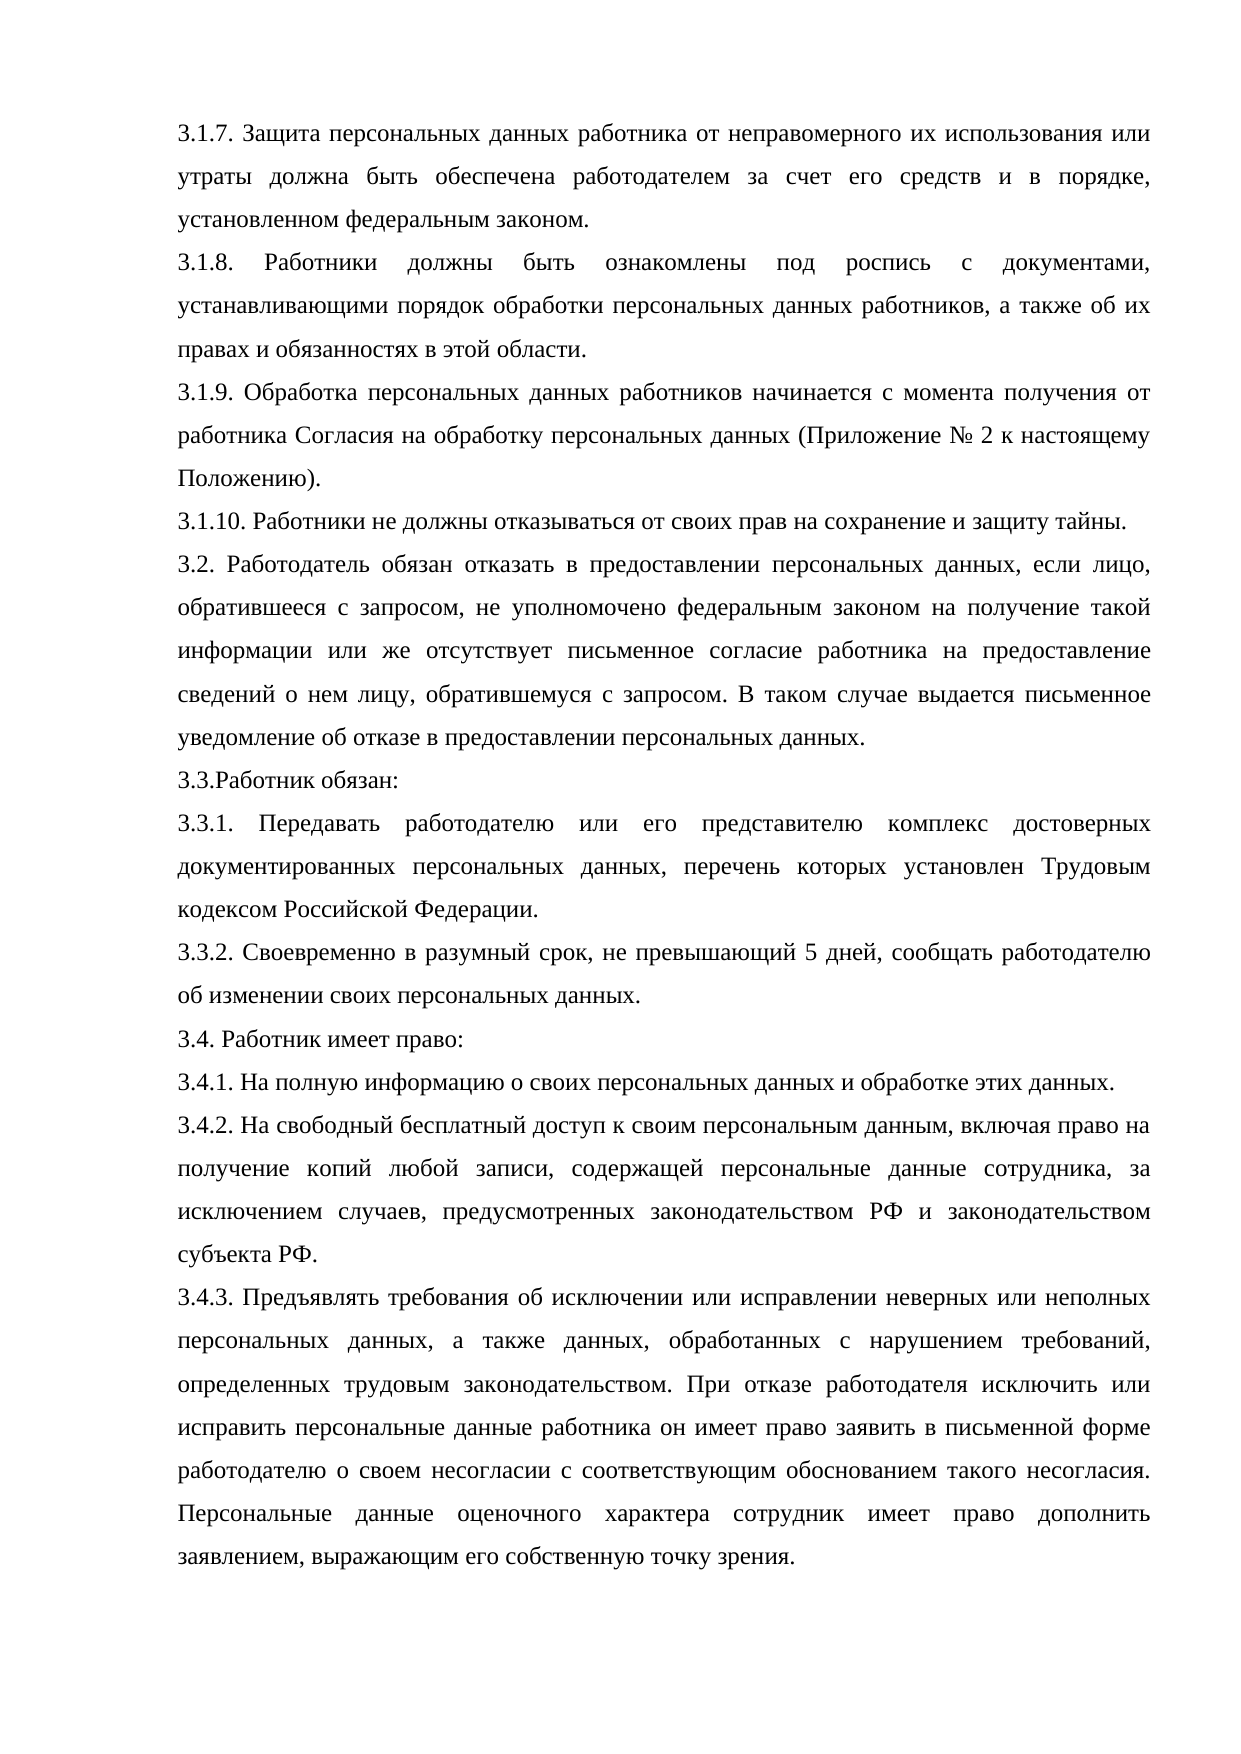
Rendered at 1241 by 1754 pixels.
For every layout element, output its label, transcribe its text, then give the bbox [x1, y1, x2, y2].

text 3.3.1. Передавать работодателю или его представителю комплекс достоверных документированных персональных данных, перечень которых установлен Трудовым кодексом Российской Федерации. [177, 808, 1152, 923]
text 3.4. Работник имеет право: [177, 1024, 1152, 1052]
text 3.4.3. Предъявлять требования об исключении или исправлении неверных или неполных персональных данных, а также данных, обработанных с нарушением требований, определенных трудовым законодательством. При отказе работодателя исключить или исправить персональные данные работника он имеет право заявить в письменной форме работодателю о своем несогласии с соответствующим обоснованием такого несогласия. Персональные данные оценочного характера сотрудник имеет право дополнить заявлением, выражающим его собственную точку зрения. [177, 1282, 1152, 1570]
text 3.1.9. Обработка персональных данных работников начинается с момента получения от работника Согласия на обработку персональных данных (Приложение № 2 к настоящему Положению). [177, 377, 1152, 492]
text 3.4.1. На полную информацию о своих персональных данных и обработке этих данных. [177, 1067, 1152, 1096]
text 3.3.Работник обязан: [177, 765, 1152, 794]
text 3.1.10. Работники не должны отказываться от своих прав на сохранение и защиту тайны. [177, 506, 1152, 535]
text 3.1.8. Работники должны быть ознакомлены под роспись с документами, устанавливающими порядок обработки персональных данных работников, а также об их правах и обязанностях в этой области. [177, 247, 1152, 362]
text 3.1.7. Защита персональных данных работника от неправомерного их использования или утраты должна быть обеспечена работодателем за счет его средств и в порядке, установленном федеральным законом. [177, 118, 1152, 233]
text 3.3.2. Своевременно в разумный срок, не превышающий 5 дней, сообщать работодателю об изменении своих персональных данных. [177, 937, 1152, 1009]
text 3.2. Работодатель обязан отказать в предоставлении персональных данных, если лицо, обратившееся с запросом, не уполномочено федеральным законом на получение такой информации или же отсутствует письменное согласие работника на предоставление сведений о нем лицу, обратившемуся с запросом. В таком случае выдается письменное уведомление об отказе в предоставлении персональных данных. [177, 549, 1152, 751]
text 3.4.2. На свободный бесплатный доступ к своим персональным данным, включая право на получение копий любой записи, содержащей персональные данные сотрудника, за исключением случаев, предусмотренных законодательством РФ и законодательством субъекта РФ. [177, 1110, 1152, 1268]
